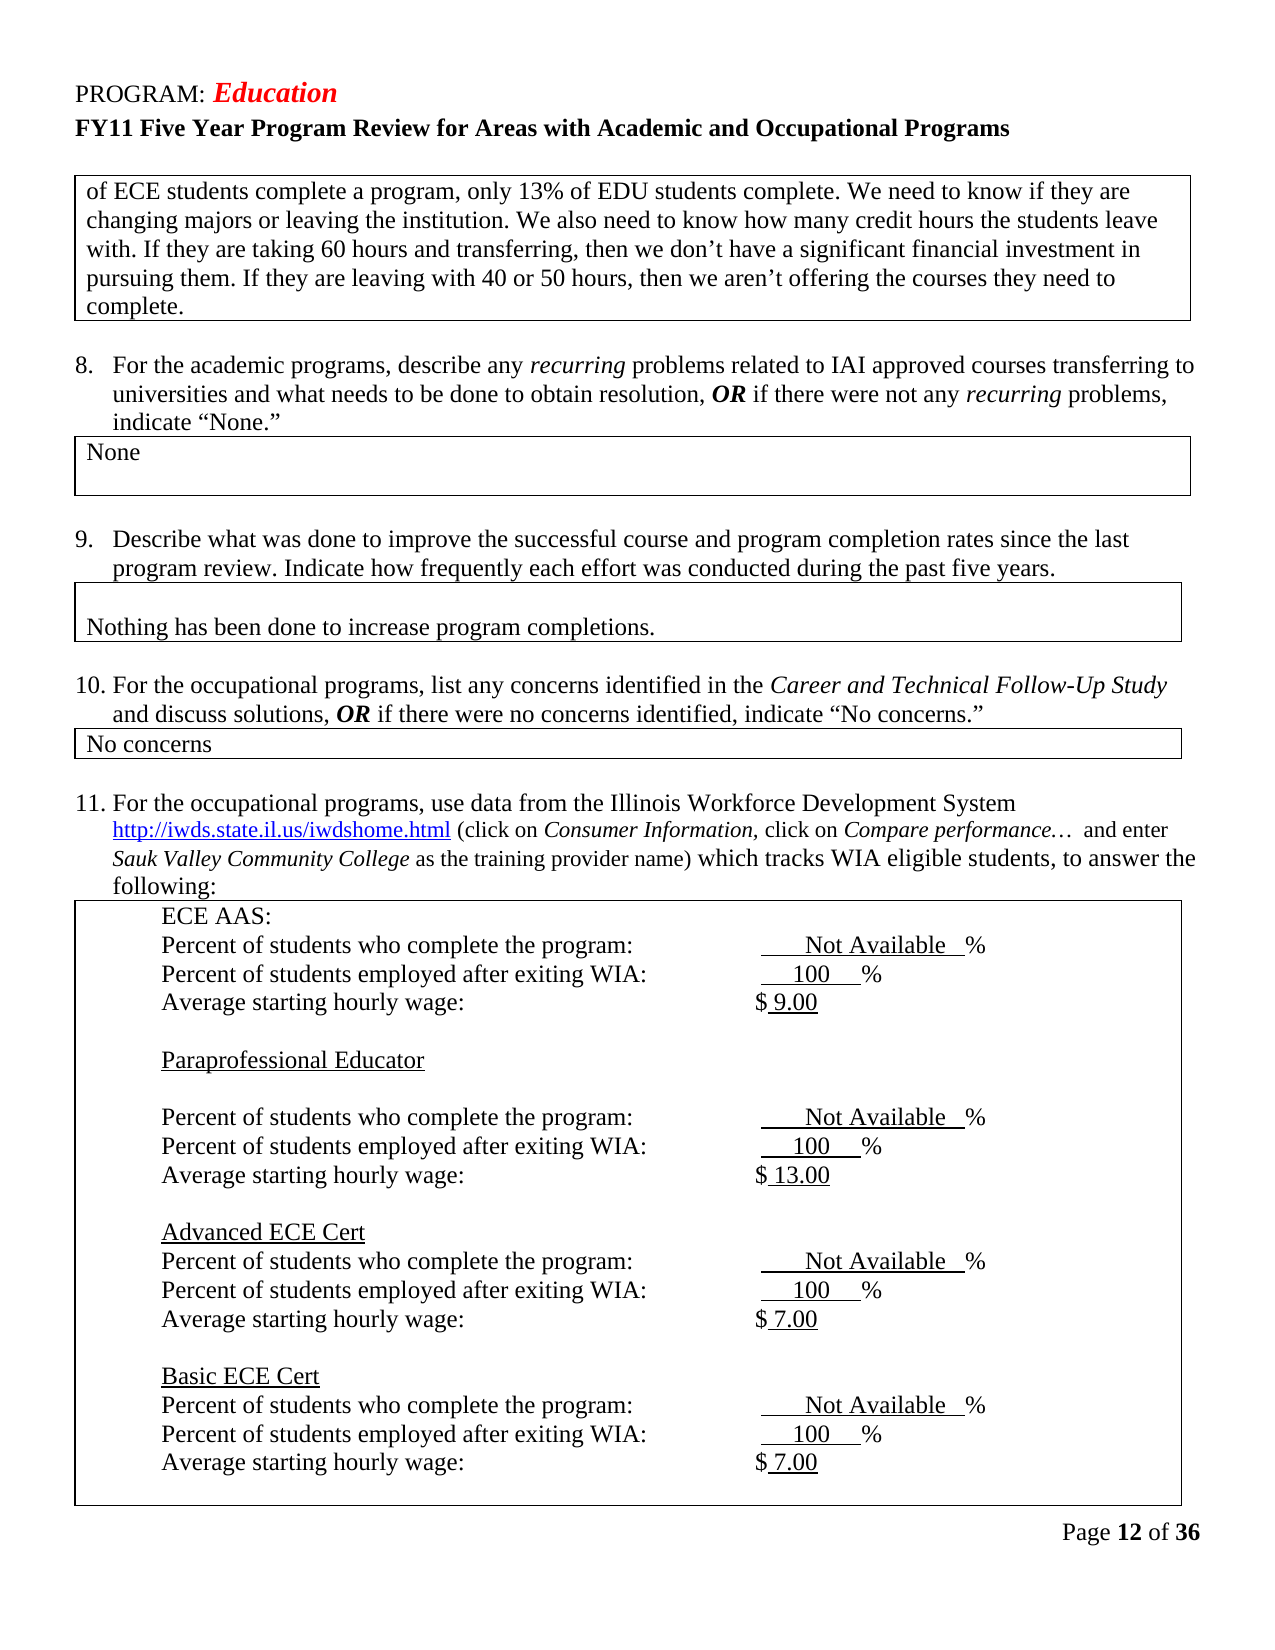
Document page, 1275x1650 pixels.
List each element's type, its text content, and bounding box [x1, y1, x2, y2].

list For the academic programs, describe any recurring problems related to IAI approved courses transferring to universities and what needs to be done to obtain resolution, OR if there were not any recurring problems, indicate “None.” [75, 350, 1200, 436]
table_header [76, 901, 1181, 1505]
table_header Nothing has been done to increase program completions. [76, 583, 1181, 641]
table_header None [76, 437, 1190, 495]
table_header No concerns [76, 729, 1181, 758]
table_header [76, 176, 1190, 320]
list For the occupational programs, use data from the Illinois Workforce Development System http://iwds.state.il.us/iwdshome.html (click on Consumer Information, click on Compare performance… and enter Sauk Valley Community College as the training provider name) which tracks WIA eligible students, to answer the following: [75, 788, 1200, 900]
list For the occupational programs, list any concerns identified in the Career and Technical Follow-Up Study and discuss solutions, OR if there were no concerns identified, indicate “No concerns.” [75, 670, 1200, 728]
list Describe what was done to improve the successful course and program completion rates since the last program review. Indicate how frequently each effort was conducted during the past five years. [75, 524, 1200, 582]
